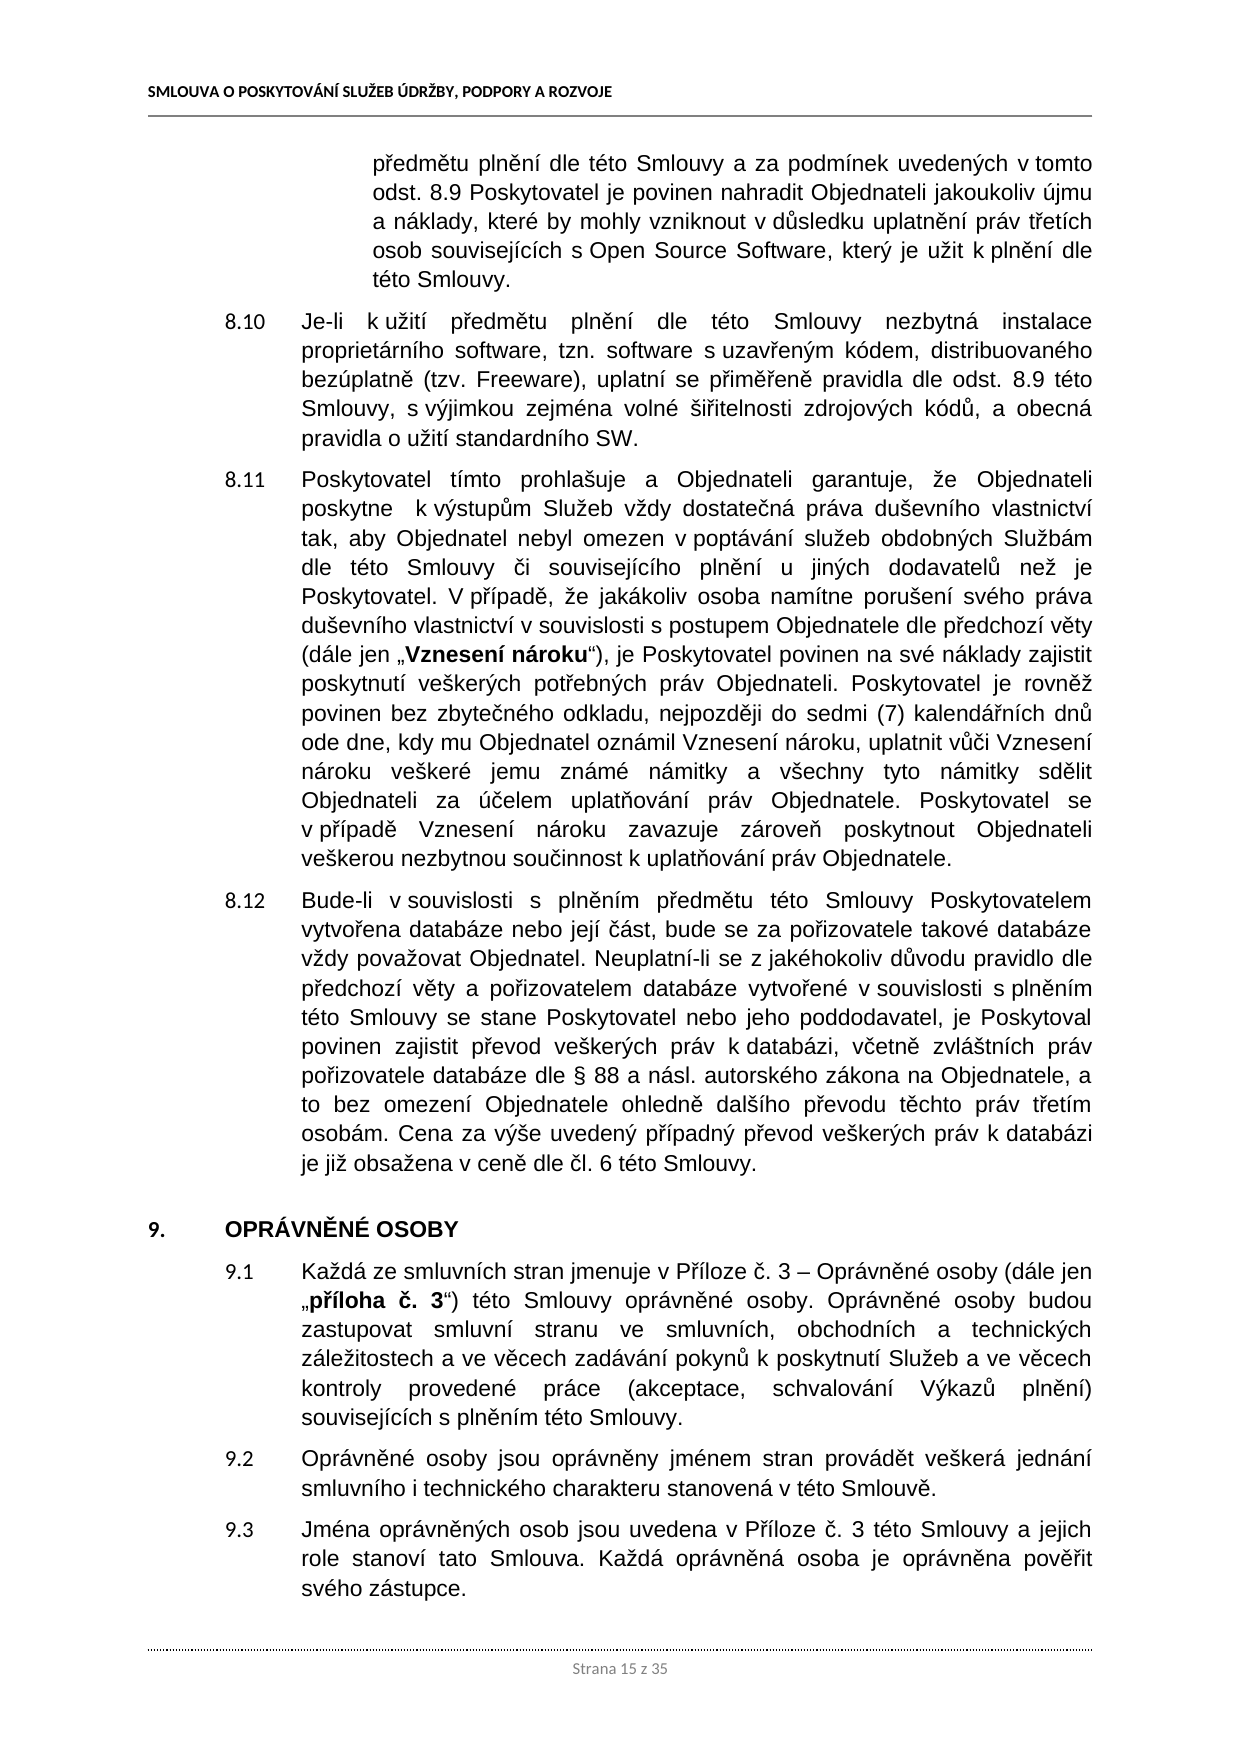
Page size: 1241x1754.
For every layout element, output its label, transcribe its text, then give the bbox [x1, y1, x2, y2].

text Je-li k užití předmětu plnění dle této Smlouvy nezbytná instalace proprietárního software, tzn. software s uzavřeným kódem, distribuovaného bezúplatně (tzv. Freeware), uplatní se přiměřeně pravidla dle odst. 8.9 této Smlouvy, s výjimkou zejména volné šiřitelnosti zdrojových kódů, a obecná pravidla o užití standardního SW. [224, 306, 1092, 452]
text Oprávněné osoby jsou oprávněny jménem stran provádět veškerá jednání smluvního i technického charakteru stanovená v této Smlouvě. [224, 1443, 1092, 1502]
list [295, 148, 1092, 293]
text OPRÁVNĚNÉ OSOBY [148, 1214, 1092, 1243]
text Poskytovatel tímto prohlašuje a Objednateli garantuje, že Objednateli poskytne k výstupům Služeb vždy dostatečná práva duševního vlastnictví tak, aby Objednatel nebyl omezen v poptávání služeb obdobných Službám dle této Smlouvy či souvisejícího plnění u jiných dodavatelů než je Poskytovatel. V případě, že jakákoliv osoba namítne porušení svého práva duševního vlastnictví v souvislosti s postupem Objednatele dle předchozí věty (dále jen „Vznesení nároku“), je Poskytovatel povinen na své náklady zajistit poskytnutí veškerých potřebných práv Objednateli. Poskytovatel je rovněž povinen bez zbytečného odkladu, nejpozději do sedmi (7) kalendářních dnů ode dne, kdy mu Objednatel oznámil Vznesení nároku, uplatnit vůči Vznesení nároku veškeré jemu známé námitky a všechny tyto námitky sdělit Objednateli za účelem uplatňování práv Objednatele. Poskytovatel se v případě Vznesení nároku zavazuje zároveň poskytnout Objednateli veškerou nezbytnou součinnost k uplatňování práv Objednatele. [224, 464, 1092, 873]
text Každá ze smluvních stran jmenuje v Příloze č. 3 – Oprávněné osoby (dále jen „příloha č. 3“) této Smlouvy oprávněné osoby. Oprávněné osoby budou zastupovat smluvní stranu ve smluvních, obchodních a technických záležitostech a ve věcech zadávání pokynů k poskytnutí Služeb a ve věcech kontroly provedené práce (akceptace, schvalování Výkazů plnění) souvisejících s plněním této Smlouvy. [224, 1256, 1092, 1431]
text Jména oprávněných osob jsou uvedena v Příloze č. 3 této Smlouvy a jejich role stanoví tato Smlouva. Každá oprávněná osoba je oprávněna pověřit svého zástupce. [224, 1514, 1092, 1602]
text Bude-li v souvislosti s plněním předmětu této Smlouvy Poskytovatelem vytvořena databáze nebo její část, bude se za pořizovatele takové databáze vždy považovat Objednatel. Neuplatní-li se z jakéhokoliv důvodu pravidlo dle předchozí věty a pořizovatelem databáze vytvořené v souvislosti s plněním této Smlouvy se stane Poskytovatel nebo jeho poddodavatel, je Poskytoval povinen zajistit převod veškerých práv k databázi, včetně zvláštních práv pořizovatele databáze dle § 88 a násl. autorského zákona na Objednatele, a to bez omezení Objednatele ohledně dalšího převodu těchto práv třetím osobám. Cena za výše uvedený případný převod veškerých práv k databázi je již obsažena v ceně dle čl. 6 této Smlouvy. [224, 885, 1092, 1177]
